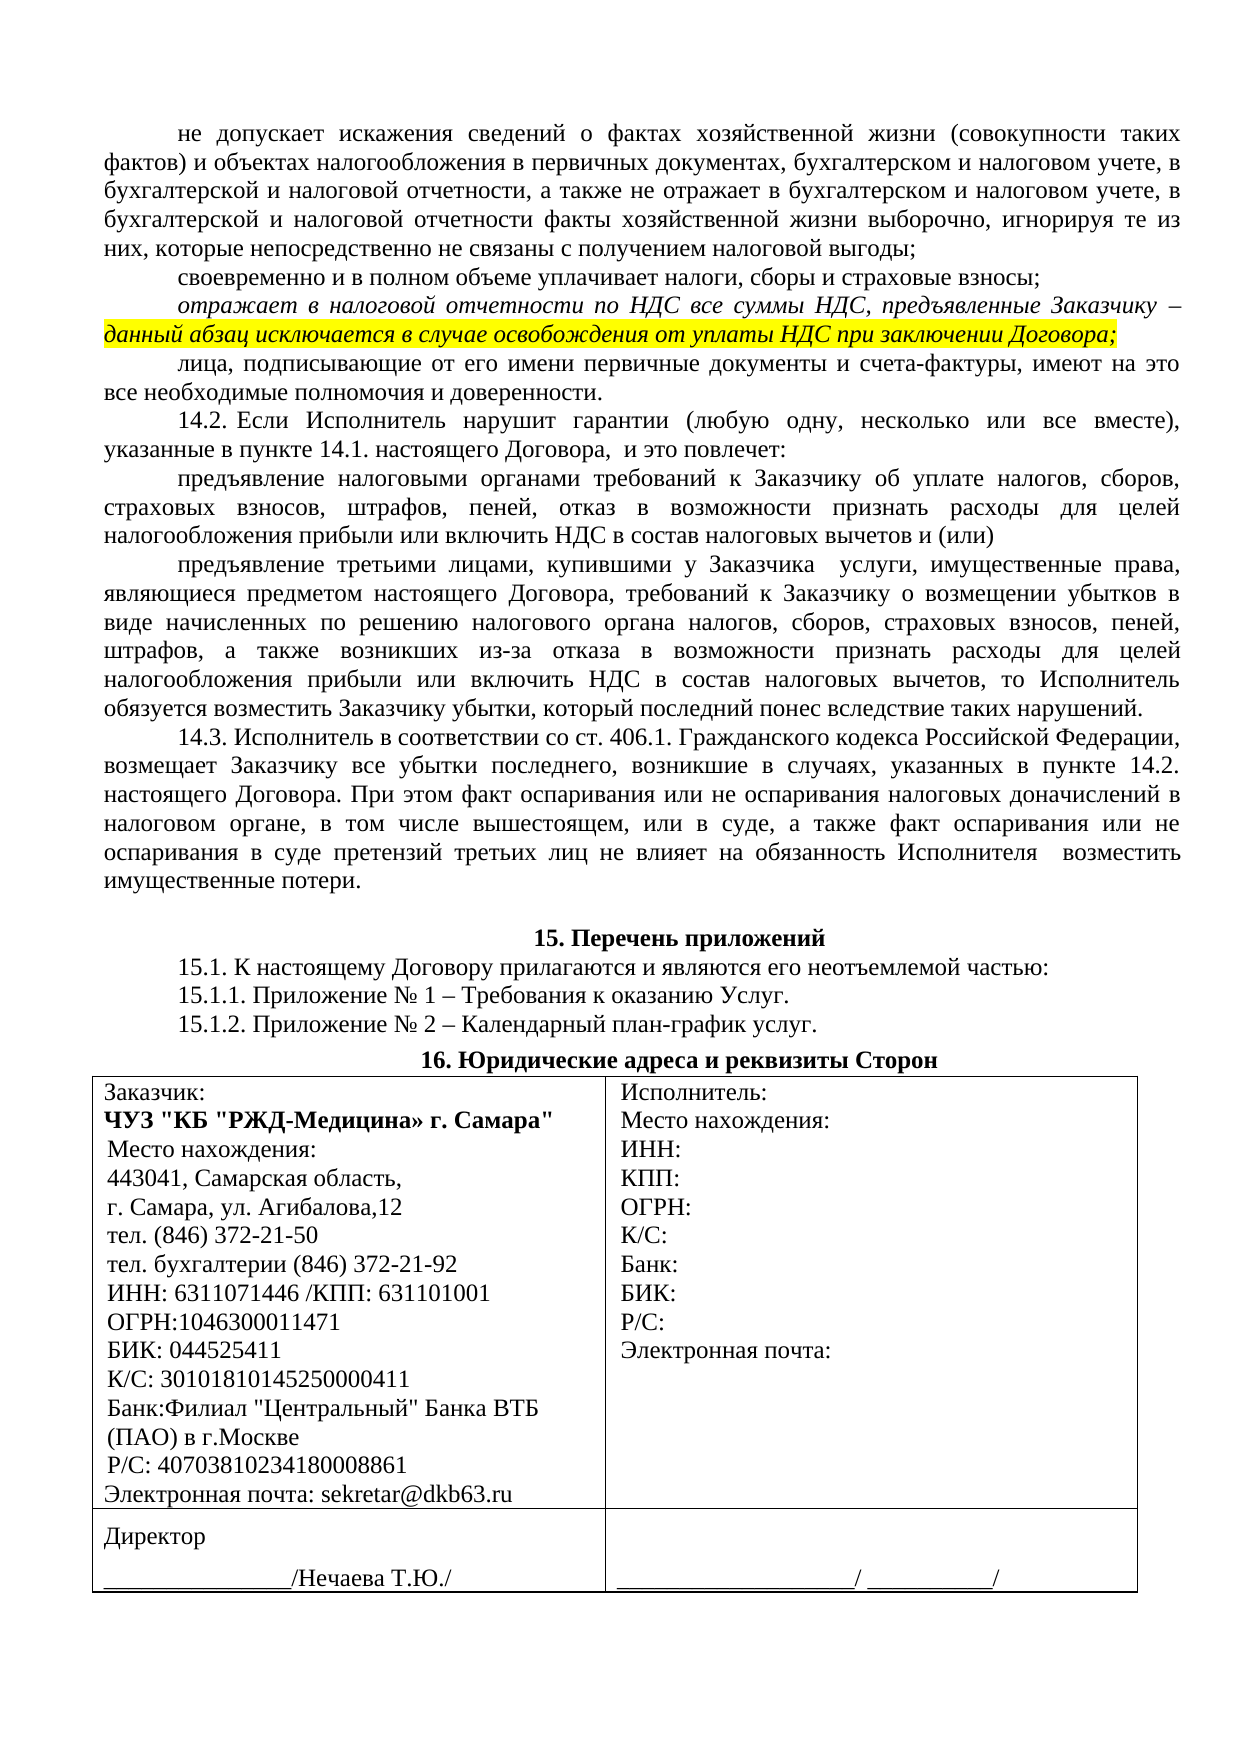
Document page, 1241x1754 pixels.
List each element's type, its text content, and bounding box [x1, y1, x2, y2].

table_cell ___________________/ __________/ [606, 1509, 1137, 1591]
text лица, подписывающие от его имени первичные документы и счета-фактуры, имеют на это все необходимые полномочия и доверенности. [103, 348, 1181, 406]
table_header Исполнитель: Место нахождения: ИНН: КПП: ОГРН: К/С: Банк: БИК: Р/С: Электронная почта: [606, 1077, 1137, 1508]
table_cell Директор _______________/Нечаева Т.Ю./ [93, 1509, 605, 1591]
table_header Заказчик: ЧУЗ "КБ "РЖД-Медицина» г. Самара" Место нахождения: 443041, Самарская область, г. Самара, ул. Агибалова,12 тел. (846) 372-21-50 тел. бухгалтерии (846) 372-21-92 ИНН: 6311071446 /КПП: 631101001 ОГРН:1046300011471 БИК: 044525411 К/С: 30101810145250000411 Банк:Филиал "Центральный" Банка ВТБ (ПАО) в г.Москве Р/С: 40703810234180008861 Электронная почта: sekretar@dkb63.ru [93, 1077, 605, 1508]
text 15.1.2. Приложение № 2 – Календарный план-график услуг. [103, 1009, 1181, 1038]
text не допускает искажения сведений о фактах хозяйственной жизни (совокупности таких фактов) и объектах налогообложения в первичных документах, бухгалтерском и налоговом учете, в бухгалтерской и налоговой отчетности, а также не отражает в бухгалтерском и налоговом учете, в бухгалтерской и налоговой отчетности факты хозяйственной жизни выборочно, игнорируя те из них, которые непосредственно не связаны с получением налоговой выгоды; [103, 118, 1181, 262]
subtitle 15. Перечень приложений [103, 923, 1181, 952]
subtitle 16. Юридические адреса и реквизиты Сторон [103, 1038, 1181, 1076]
text предъявление третьими лицами, купившими у Заказчика услуги, имущественные права, являющиеся предметом настоящего Договора, требований к Заказчику о возмещении убытков в виде начисленных по решению налогового органа налогов, сборов, страховых взносов, пеней, штрафов, а также возникших из-за отказа в возможности признать расходы для целей налогообложения прибыли или включить НДС в состав налоговых вычетов, то Исполнитель обязуется возместить Заказчику убытки, который последний понес вследствие таких нарушений. [103, 549, 1181, 722]
text 14.2. Если Исполнитель нарушит гарантии (любую одну, несколько или все вместе), указанные в пункте 14.1. настоящего Договора, и это повлечет: [103, 406, 1181, 463]
text своевременно и в полном объеме уплачивает налоги, сборы и страховые взносы; [103, 262, 1181, 291]
text 15.1.1. Приложение № 1 – Требования к оказанию Услуг. [103, 981, 1181, 1009]
text 15.1. К настоящему Договору прилагаются и являются его неотъемлемой частью: [103, 952, 1181, 981]
text 14.3. Исполнитель в соответствии со ст. 406.1. Гражданского кодекса Российской Федерации, возмещает Заказчику все убытки последнего, возникшие в случаях, указанных в пункте 14.2. настоящего Договора. При этом факт оспаривания или не оспаривания налоговых доначислений в налоговом органе, в том числе вышестоящем, или в суде, а также факт оспаривания или не оспаривания в суде претензий третьих лиц не влияет на обязанность Исполнителя возместить имущественные потери. [103, 722, 1181, 894]
text предъявление налоговыми органами требований к Заказчику об уплате налогов, сборов, страховых взносов, штрафов, пеней, отказ в возможности признать расходы для целей налогообложения прибыли или включить НДС в состав налоговых вычетов и (или) [103, 463, 1181, 549]
text отражает в налоговой отчетности по НДС все суммы НДС, предъявленные Заказчику – данный абзац исключается в случае освобождения от уплаты НДС при заключении Договора; [103, 291, 1181, 348]
